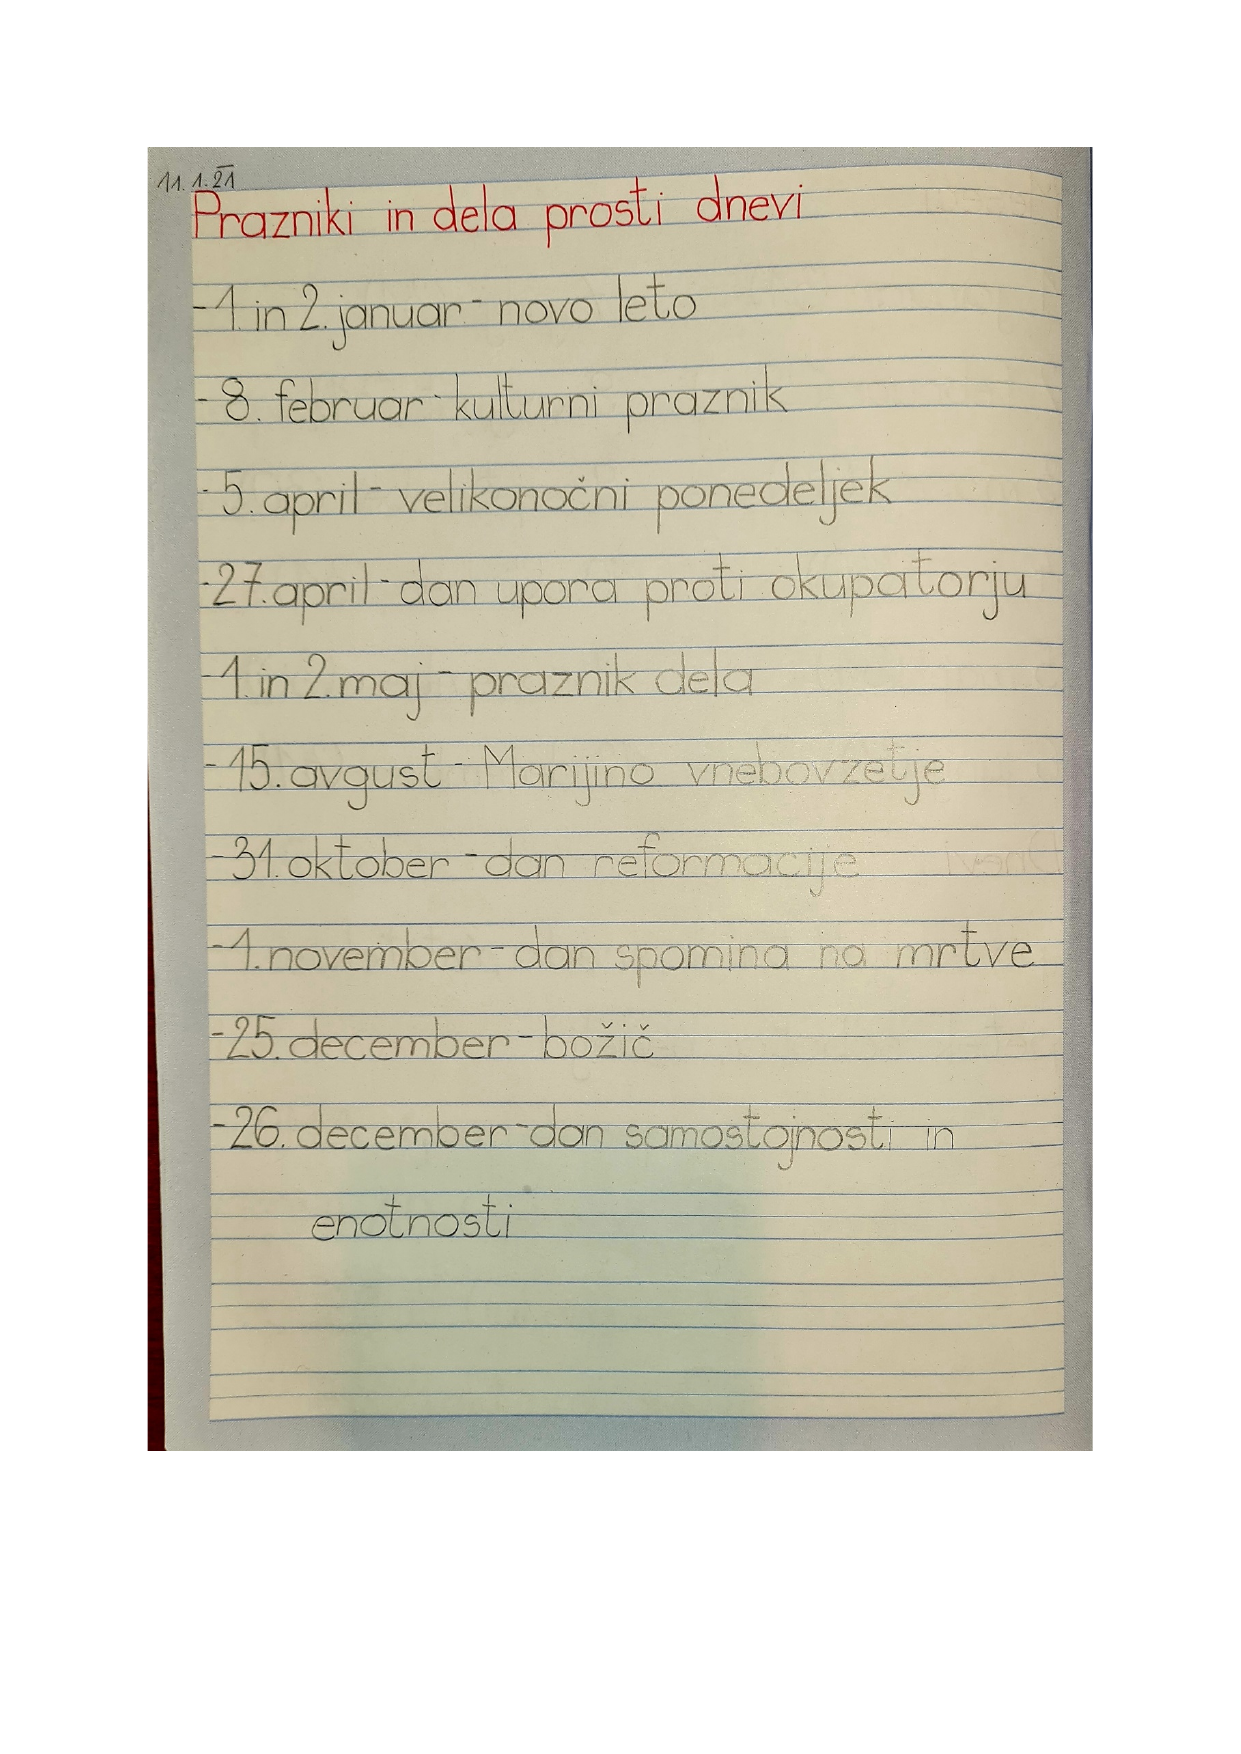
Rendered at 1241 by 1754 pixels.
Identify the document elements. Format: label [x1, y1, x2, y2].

picture [147, 147, 1093, 1451]
